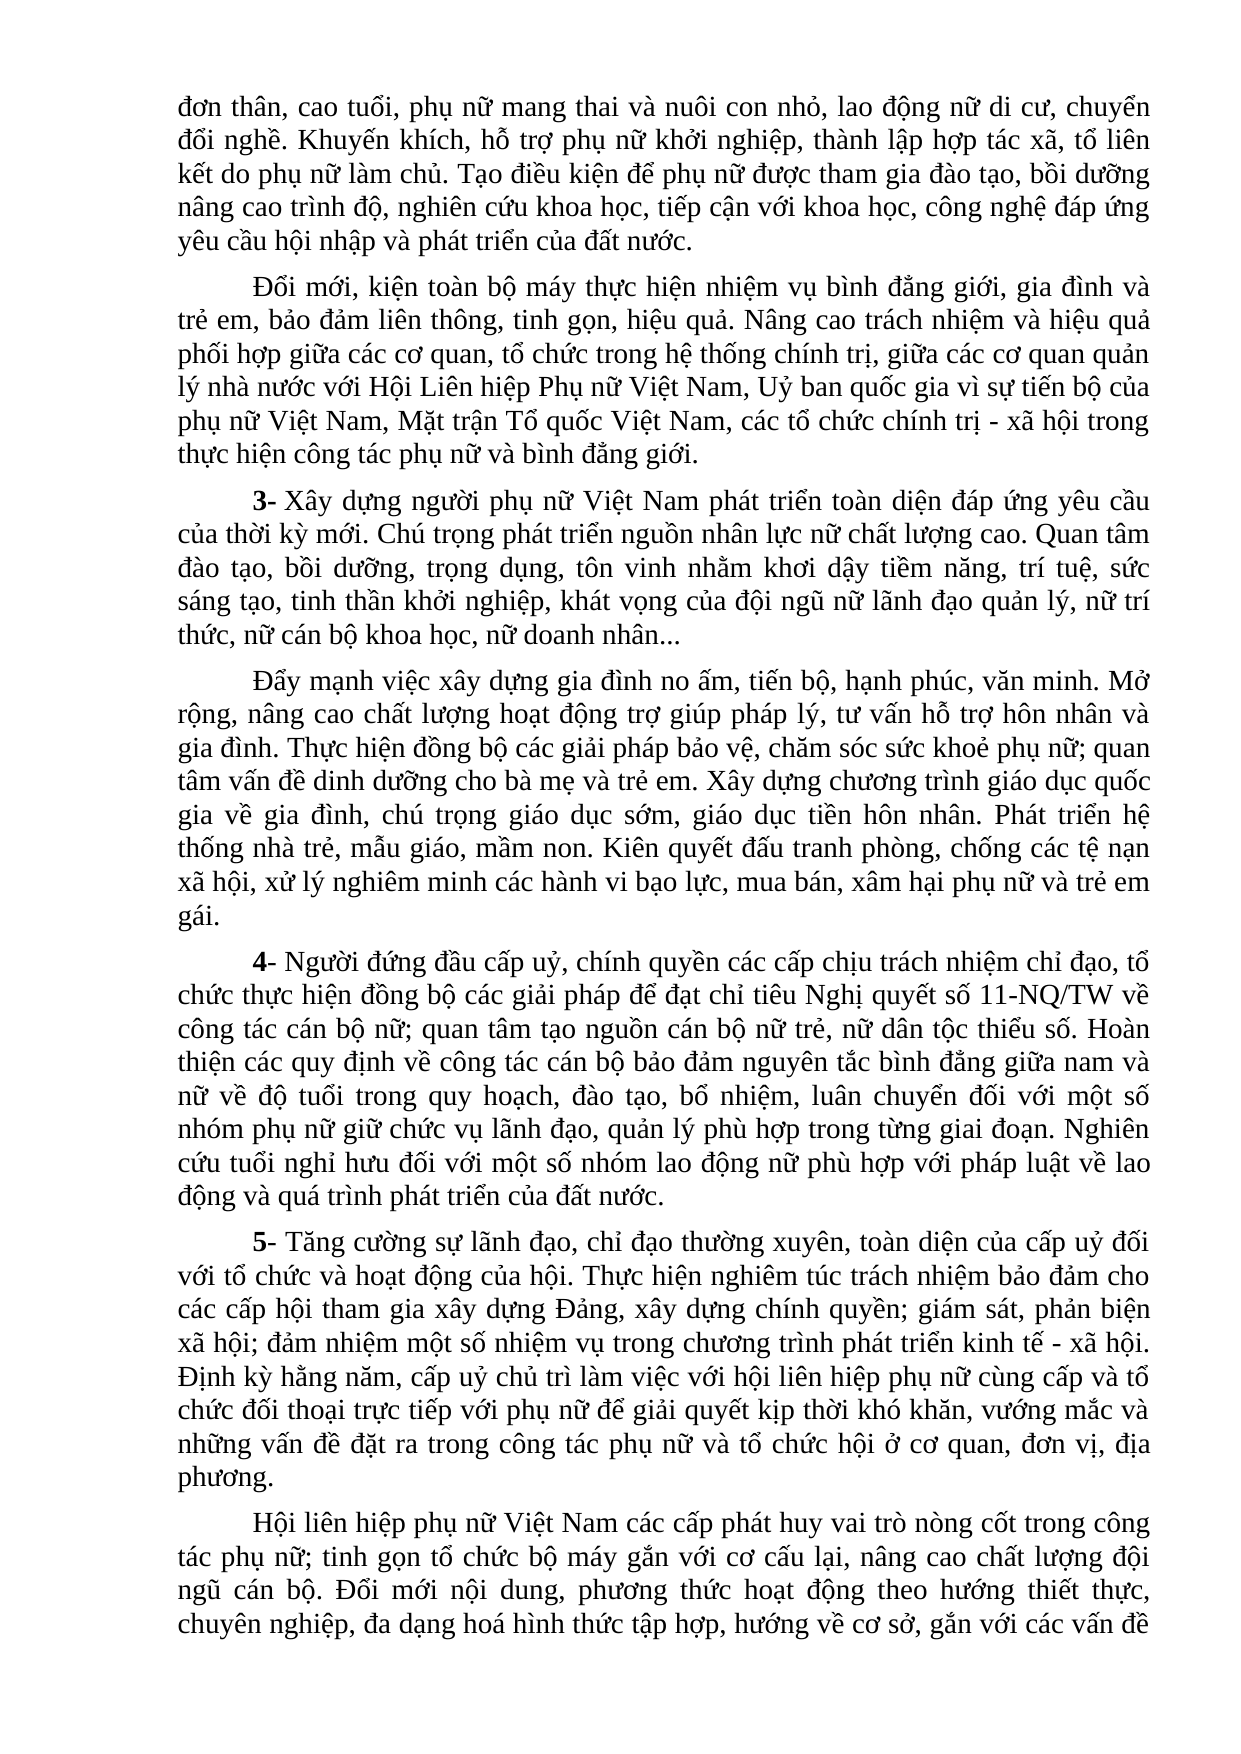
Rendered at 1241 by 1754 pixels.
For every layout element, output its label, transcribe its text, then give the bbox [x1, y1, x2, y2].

text 5- Tăng cường sự lãnh đạo, chỉ đạo thường xuyên, toàn diện của cấp uỷ đối với tổ chức và hoạt động của hội. Thực hiện nghiêm túc trách nhiệm bảo đảm cho các cấp hội tham gia xây dựng Đảng, xây dựng chính quyền; giám sát, phản biện xã hội; đảm nhiệm một số nhiệm vụ trong chương trình phát triển kinh tế - xã hội. Định kỳ hằng năm, cấp uỷ chủ trì làm việc với hội liên hiệp phụ nữ cùng cấp và tổ chức đối thoại trực tiếp với phụ nữ để giải quyết kịp thời khó khăn, vướng mắc và những vấn đề đặt ra trong công tác phụ nữ và tổ chức hội ở cơ quan, đơn vị, địa phương. [177, 1224, 1152, 1493]
text 4- Người đứng đầu cấp uỷ, chính quyền các cấp chịu trách nhiệm chỉ đạo, tổ chức thực hiện đồng bộ các giải pháp để đạt chỉ tiêu Nghị quyết số 11-NQ/TW về công tác cán bộ nữ; quan tâm tạo nguồn cán bộ nữ trẻ, nữ dân tộc thiểu số. Hoàn thiện các quy định về công tác cán bộ bảo đảm nguyên tắc bình đẳng giữa nam và nữ về độ tuổi trong quy hoạch, đào tạo, bổ nhiệm, luân chuyển đối với một số nhóm phụ nữ giữ chức vụ lãnh đạo, quản lý phù hợp trong từng giai đoạn. Nghiên cứu tuổi nghỉ hưu đối với một số nhóm lao động nữ phù hợp với pháp luật về lao động và quá trình phát triển của đất nước. [177, 944, 1152, 1212]
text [177, 89, 1152, 256]
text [177, 1505, 1152, 1639]
text 3- Xây dựng người phụ nữ Việt Nam phát triển toàn diện đáp ứng yêu cầu của thời kỳ mới. Chú trọng phát triển nguồn nhân lực nữ chất lượng cao. Quan tâm đào tạo, bồi dưỡng, trọng dụng, tôn vinh nhằm khơi dậy tiềm năng, trí tuệ, sức sáng tạo, tinh thần khởi nghiệp, khát vọng của đội ngũ nữ lãnh đạo quản lý, nữ trí thức, nữ cán bộ khoa học, nữ doanh nhân... [177, 483, 1152, 650]
text Đẩy mạnh việc xây dựng gia đình no ấm, tiến bộ, hạnh phúc, văn minh. Mở rộng, nâng cao chất lượng hoạt động trợ giúp pháp lý, tư vấn hỗ trợ hôn nhân và gia đình. Thực hiện đồng bộ các giải pháp bảo vệ, chăm sóc sức khoẻ phụ nữ; quan tâm vấn đề dinh dưỡng cho bà mẹ và trẻ em. Xây dựng chương trình giáo dục quốc gia về gia đình, chú trọng giáo dục sớm, giáo dục tiền hôn nhân. Phát triển hệ thống nhà trẻ, mẫu giáo, mầm non. Kiên quyết đấu tranh phòng, chống các tệ nạn xã hội, xử lý nghiêm minh các hành vi bạo lực, mua bán, xâm hại phụ nữ và trẻ em gái. [177, 663, 1152, 931]
text Đổi mới, kiện toàn bộ máy thực hiện nhiệm vụ bình đẳng giới, gia đình và trẻ em, bảo đảm liên thông, tinh gọn, hiệu quả. Nâng cao trách nhiệm và hiệu quả phối hợp giữa các cơ quan, tổ chức trong hệ thống chính trị, giữa các cơ quan quản lý nhà nước với Hội Liên hiệp Phụ nữ Việt Nam, Uỷ ban quốc gia vì sự tiến bộ của phụ nữ Việt Nam, Mặt trận Tổ quốc Việt Nam, các tổ chức chính trị - xã hội trong thực hiện công tác phụ nữ và bình đẳng giới. [177, 269, 1152, 470]
